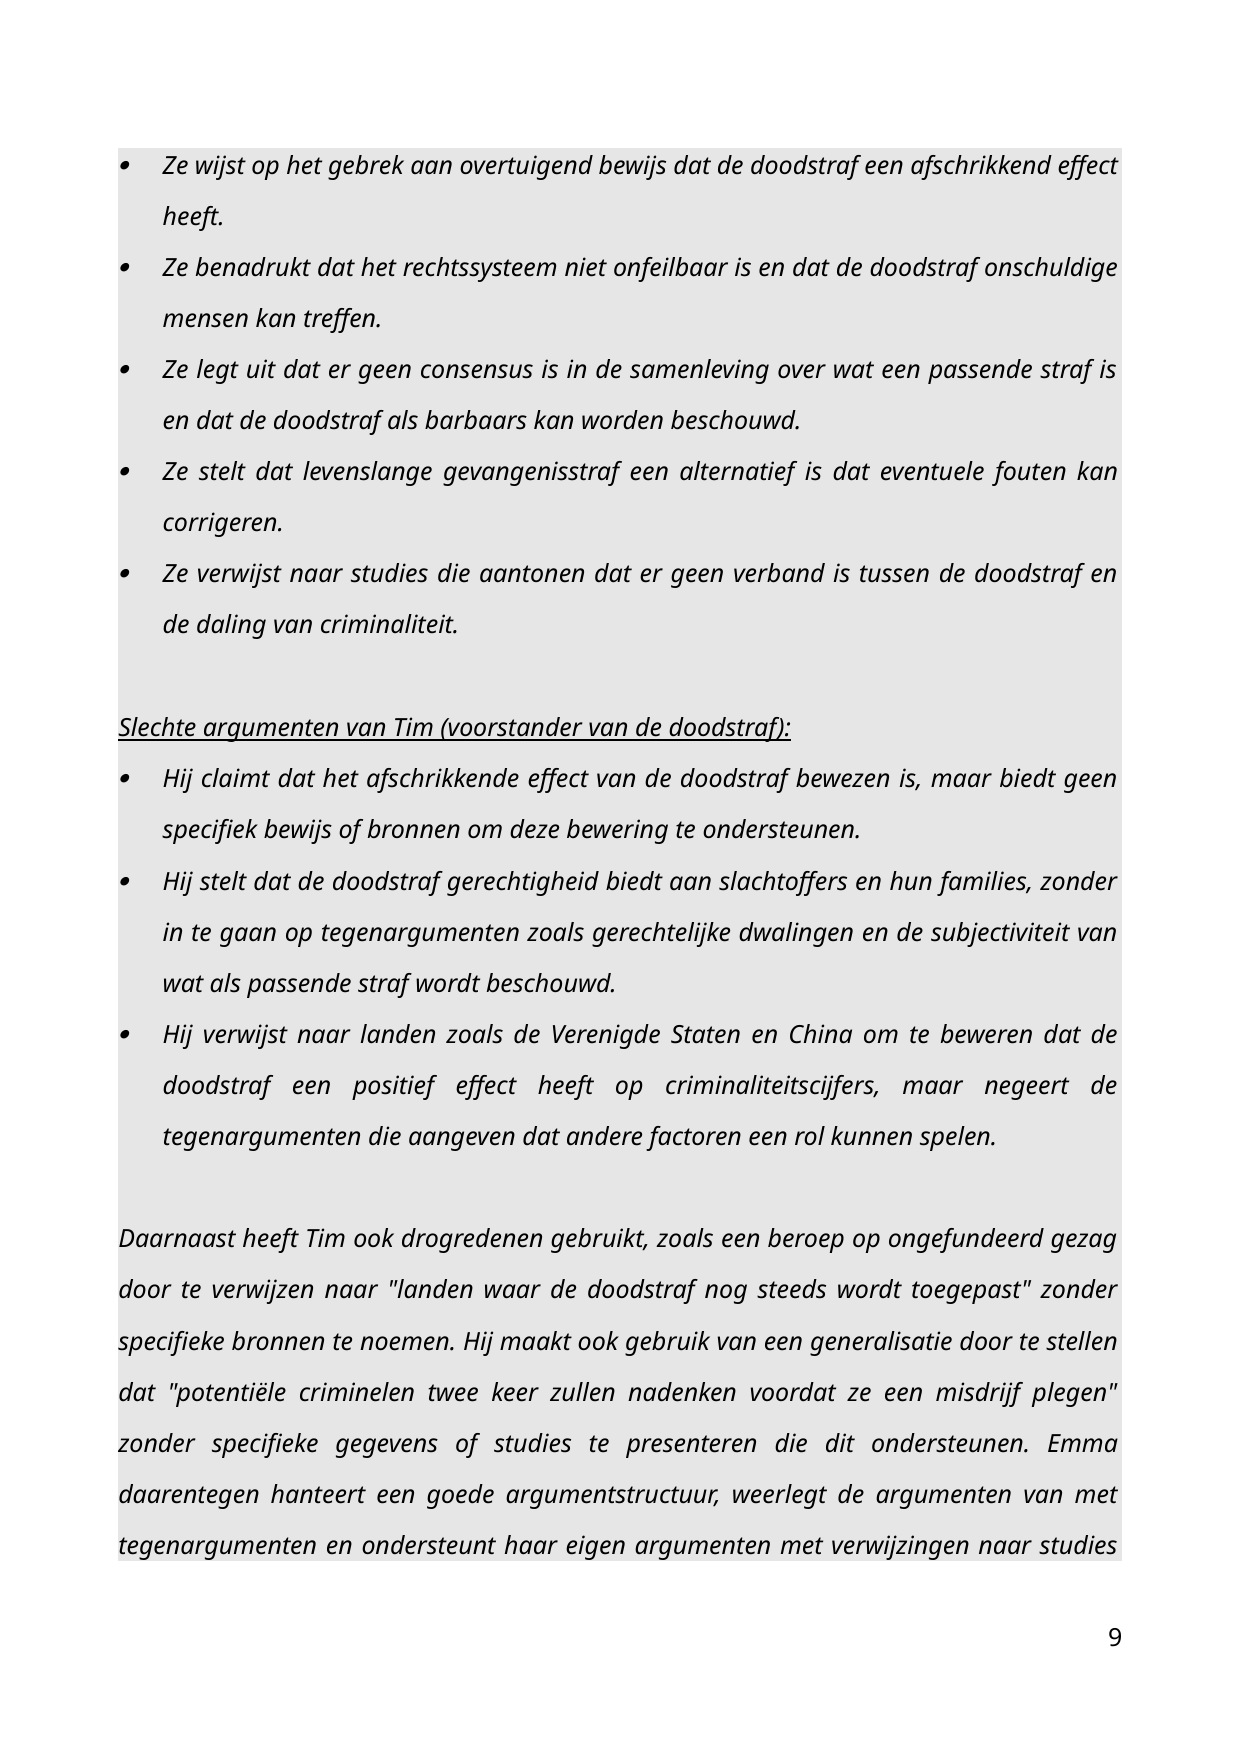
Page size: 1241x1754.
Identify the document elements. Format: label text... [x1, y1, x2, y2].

list Ze stelt dat levenslange gevangenisstraf een alternatief is dat eventuele fouten kan corrigeren. [118, 454, 1122, 539]
list Ze legt uit dat er geen consensus is in de samenleving over wat een passende straf is en dat de doodstraf als barbaars kan worden beschouwd. [118, 352, 1122, 437]
list Hij claimt dat het afschrikkende effect van de doodstraf bewezen is, maar biedt geen specifiek bewijs of bronnen om deze bewering te ondersteunen. [118, 761, 1122, 846]
list Ze wijst op het gebrek aan overtuigend bewijs dat de doodstraf een afschrikkend effect heeft. [118, 148, 1122, 233]
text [118, 1221, 1122, 1561]
text Slechte argumenten van Tim (voorstander van de doodstraf): [118, 710, 1122, 744]
list Hij stelt dat de doodstraf gerechtigheid biedt aan slachtoffers en hun families, zonder in te gaan op tegenargumenten zoals gerechtelijke dwalingen en de subjectiviteit van wat als passende straf wordt beschouwd. [118, 863, 1122, 999]
list Ze benadrukt dat het rechtssysteem niet onfeilbaar is en dat de doodstraf onschuldige mensen kan treffen. [118, 250, 1122, 335]
list Hij verwijst naar landen zoals de Verenigde Staten en China om te beweren dat de doodstraf een positief effect heeft op criminaliteitscijfers, maar negeert de tegenargumenten die aangeven dat andere factoren een rol kunnen spelen. [118, 1016, 1122, 1152]
list Ze verwijst naar studies die aantonen dat er geen verband is tussen de doodstraf en de daling van criminaliteit. [118, 556, 1122, 641]
